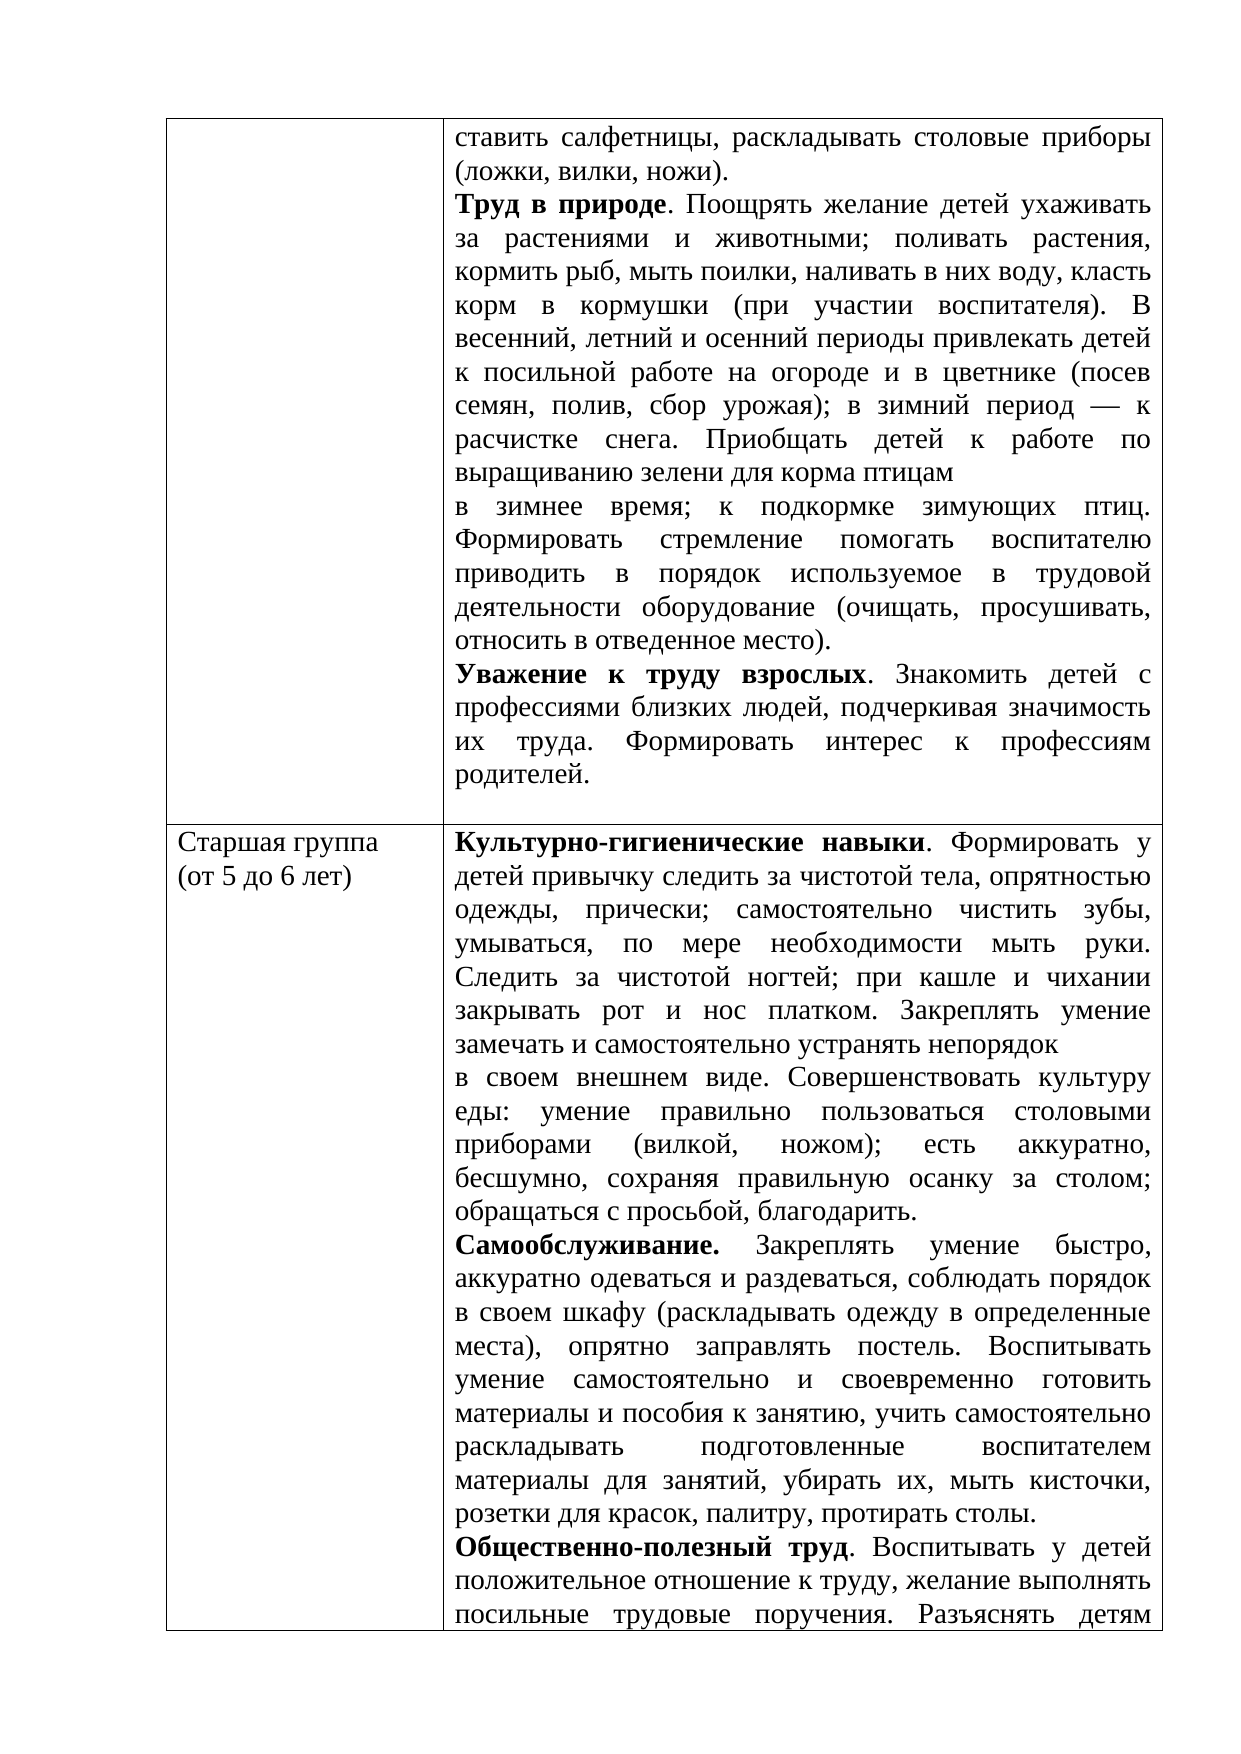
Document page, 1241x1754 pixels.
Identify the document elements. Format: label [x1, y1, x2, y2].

table_cell [167, 825, 443, 1629]
table_cell [444, 119, 1162, 823]
table_cell [167, 119, 443, 823]
table_cell [444, 825, 1162, 1629]
